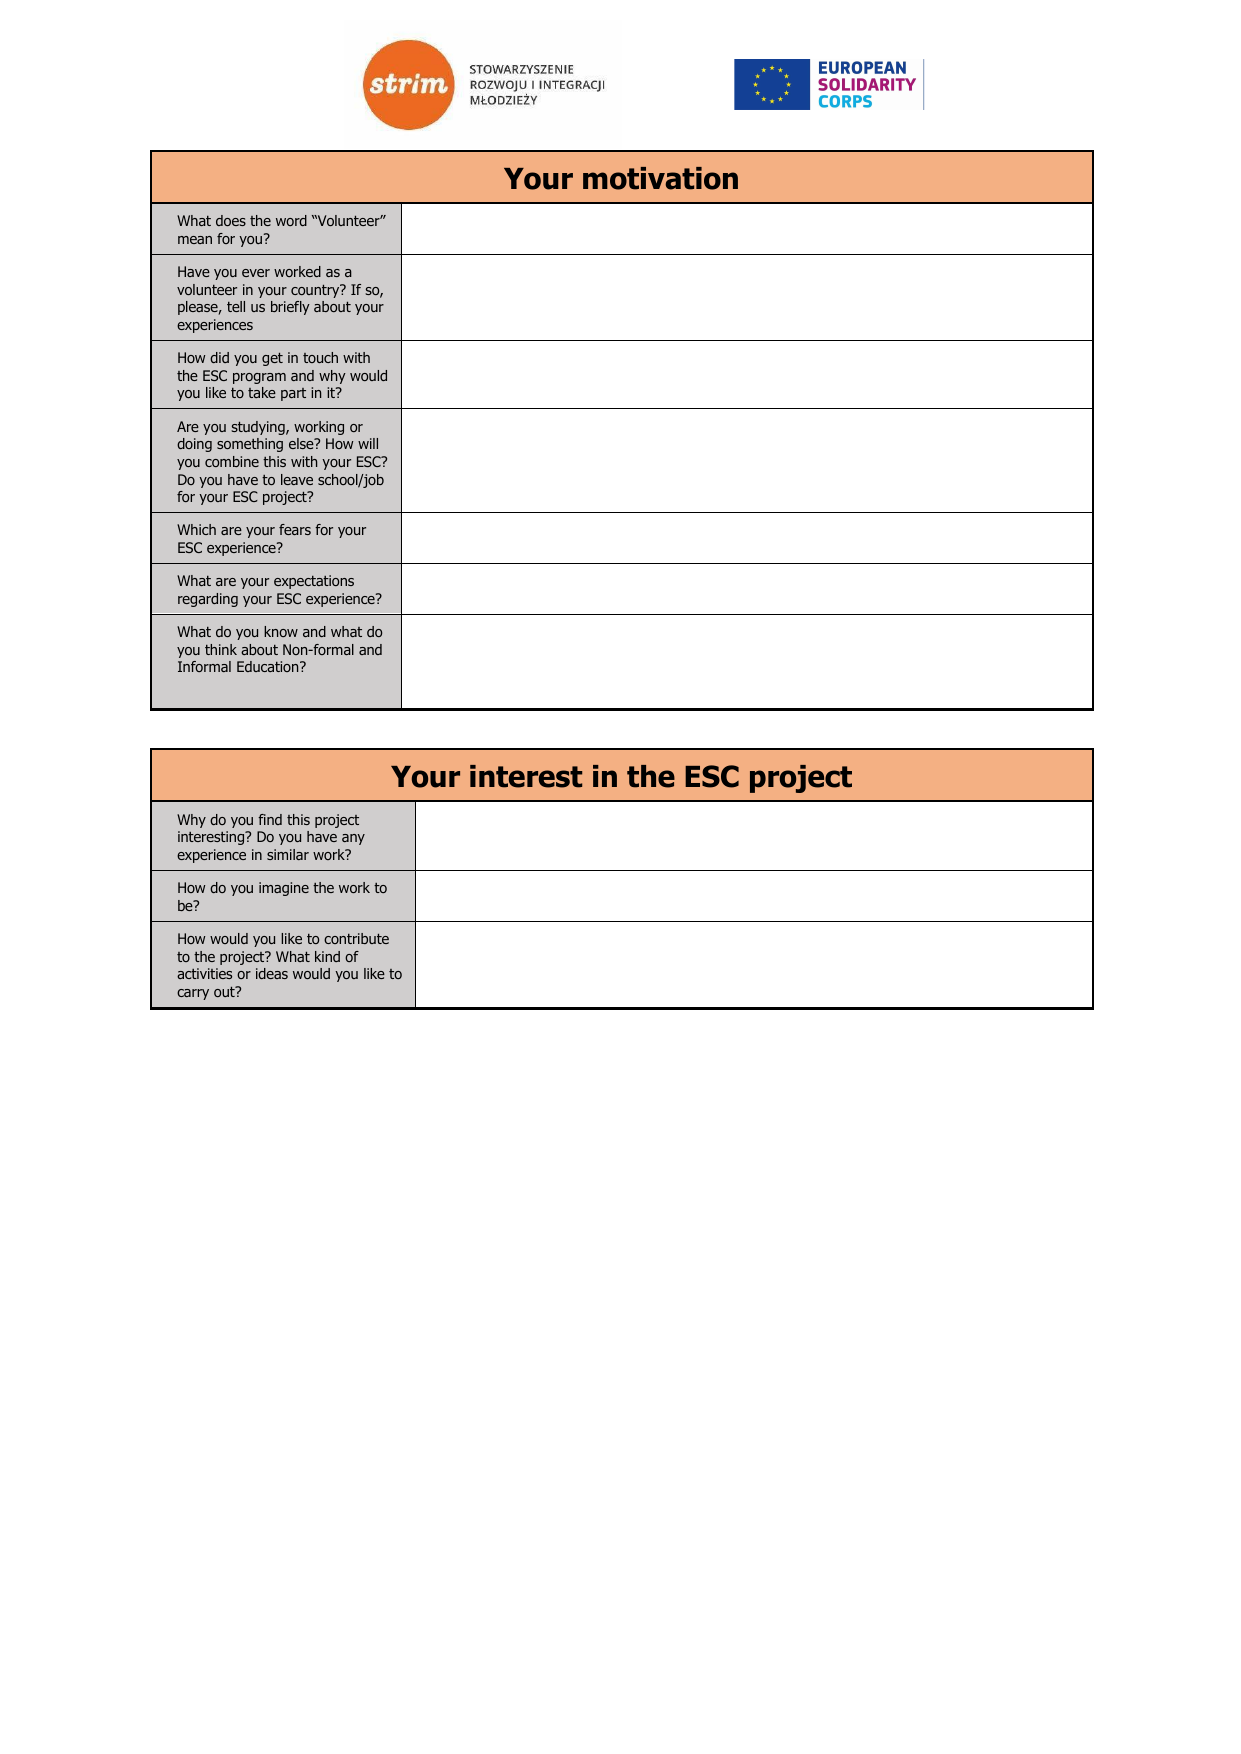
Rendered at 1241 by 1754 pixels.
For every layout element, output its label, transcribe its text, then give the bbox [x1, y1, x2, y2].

table_cell What are your expectations regarding your ESC experience? [152, 564, 401, 613]
table_cell [402, 341, 1092, 408]
table_cell [402, 409, 1092, 512]
table_header Your interest in the ESC project [152, 750, 1092, 800]
table_cell [416, 802, 1092, 870]
table_cell Which are your fears for your ESC experience? [152, 513, 401, 563]
table_cell [402, 255, 1092, 340]
picture [734, 59, 925, 110]
picture [343, 20, 623, 149]
table_cell How do you imagine the work to be? [152, 871, 415, 921]
table_cell [416, 871, 1092, 921]
table_cell Are you studying, working or doing something else? How will you combine this with your ESC? Do you have to leave school/job for your ESC project? [152, 409, 401, 512]
table_cell Why do you find this project interesting? Do you have any experience in similar work? [152, 802, 415, 870]
table_cell What do you know and what do you think about Non-formal and Informal Education? [152, 615, 401, 708]
table_cell [402, 615, 1092, 708]
table_cell [402, 564, 1092, 613]
table_cell [416, 922, 1092, 1007]
table_cell [402, 513, 1092, 563]
table_cell Have you ever worked as a volunteer in your country? If so, please, tell us briefly about your experiences [152, 255, 401, 340]
table_cell What does the word “Volunteer” mean for you? [152, 204, 401, 254]
table_cell How would you like to contribute to the project? What kind of activities or ideas would you like to carry out? [152, 922, 415, 1007]
table_cell How did you get in touch with the ESC program and why would you like to take part in it? [152, 341, 401, 408]
table_header Your motivation [152, 152, 1092, 202]
table_cell [402, 204, 1092, 254]
